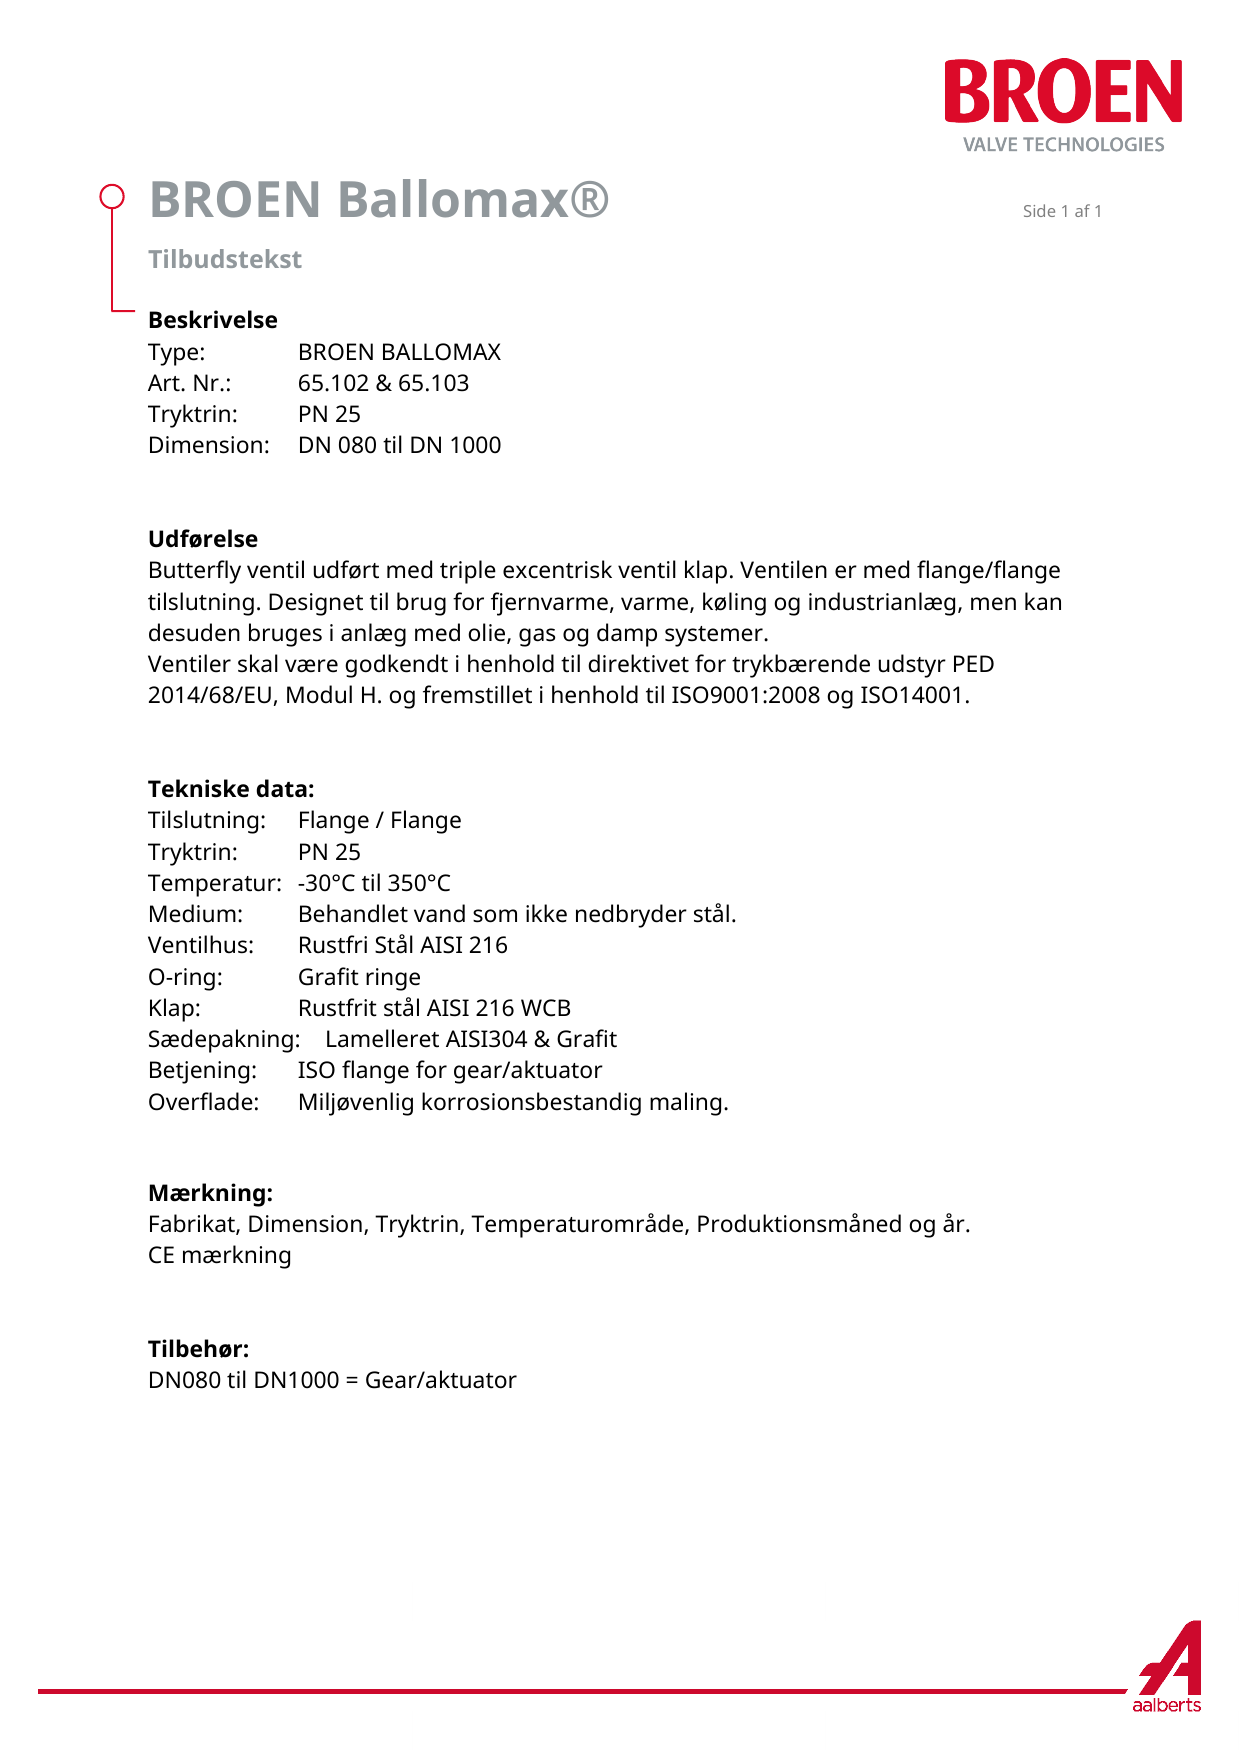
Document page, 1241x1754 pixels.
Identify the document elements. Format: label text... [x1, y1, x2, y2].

text Overflade: Miljøvenlig korrosionsbestandig maling. [148, 1086, 1122, 1117]
text Butterfly ventil udført med triple excentrisk ventil klap. Ventilen er med flange/flange tilslutning. Designet til brug for fjernvarme, varme, køling og industrianlæg, men kan desuden bruges i anlæg med olie, gas og damp systemer. [148, 554, 1122, 648]
text Dimension: DN 080 til DN 1000 [148, 429, 1122, 461]
text Ventilhus: Rustfri Stål AISI 216 [148, 929, 1122, 961]
text Tryktrin: PN 25 [148, 398, 1122, 429]
text Fabrikat, Dimension, Tryktrin, Temperaturområde, Produktionsmåned og år. [148, 1208, 1122, 1239]
text Beskrivelse [148, 304, 1122, 336]
text Mærkning: [148, 1177, 1122, 1208]
text Udførelse [148, 523, 1122, 554]
text Type: BROEN BALLOMAX [148, 336, 1122, 367]
text Art. Nr.: 65.102 & 65.103 [148, 367, 1122, 398]
text Tilslutning: Flange / Flange [148, 804, 1122, 836]
picture [945, 58, 1182, 152]
text O-ring: Grafit ringe Klap: Rustfrit stål AISI 216 WCB Sædepakning: Lamelleret AISI304 & Grafit [148, 961, 1122, 1054]
text Tryktrin: PN 25 [148, 836, 1122, 867]
text Tilbehør: [148, 1333, 1122, 1364]
picture [0, 1582, 1239, 1750]
text CE mærkning [148, 1239, 1122, 1271]
text DN080 til DN1000 = Gear/aktuator [148, 1364, 1122, 1396]
text Temperatur: -30°C til 350°C [148, 867, 1122, 898]
text Tekniske data: [148, 773, 1122, 804]
text Ventiler skal være godkendt i henhold til direktivet for trykbærende udstyr PED 2014/68/EU, Modul H. og fremstillet i henhold til ISO9001:2008 og ISO14001. [148, 648, 1122, 711]
text Betjening: ISO flange for gear/aktuator [148, 1054, 1122, 1086]
text Medium: Behandlet vand som ikke nedbryder stål. [148, 898, 1122, 929]
